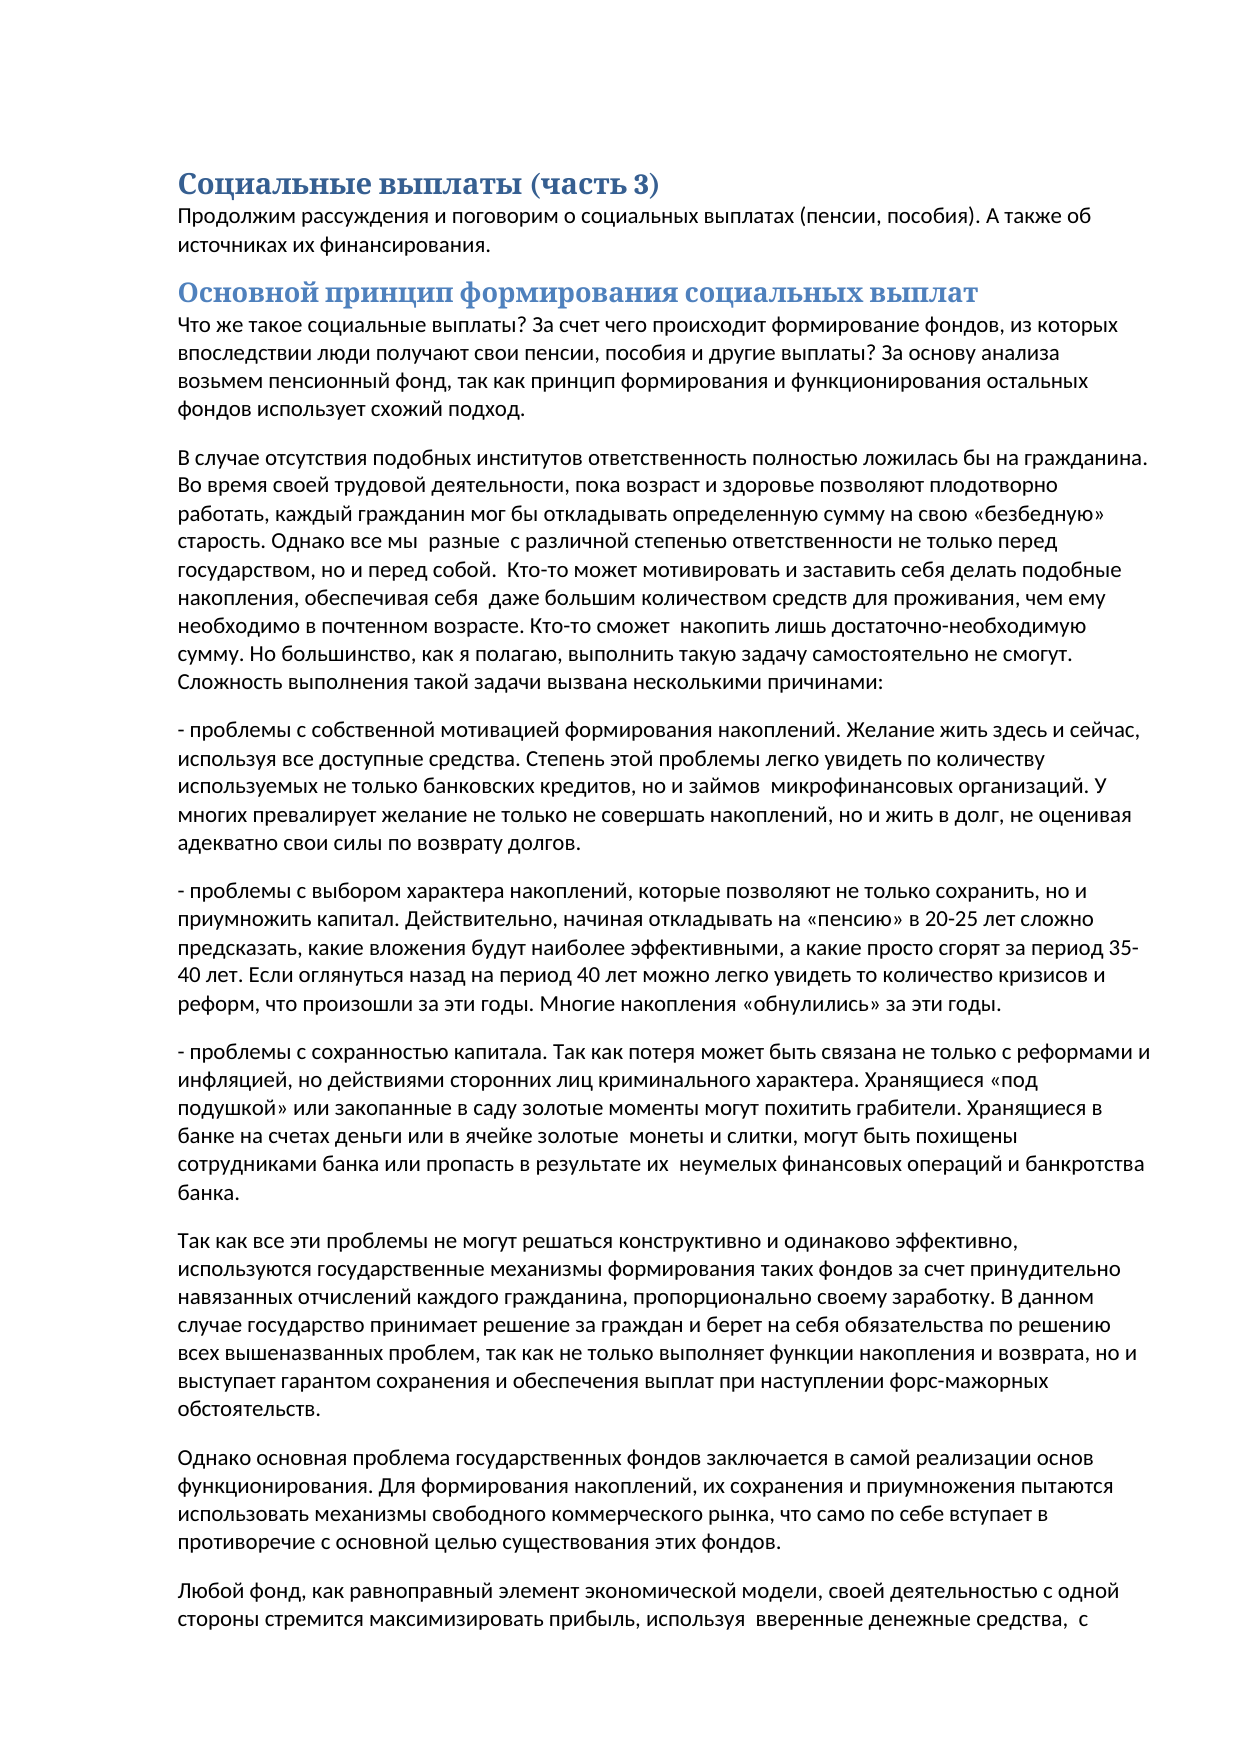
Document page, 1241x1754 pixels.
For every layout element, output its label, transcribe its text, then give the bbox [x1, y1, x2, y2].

text Так как все эти проблемы не могут решаться конструктивно и одинаково эффективно, используются государственные механизмы формирования таких фондов за счет принудительно навязанных отчислений каждого гражданина, пропорционально своему заработку. В данном случае государство принимает решение за граждан и берет на себя обязательства по решению всех вышеназванных проблем, так как не только выполняет функции накопления и возврата, но и выступает гарантом сохранения и обеспечения выплат при наступлении форс-мажорных обстоятельств. [177, 1226, 1152, 1423]
text В случае отсутствия подобных институтов ответственность полностью ложилась бы на гражданина. Во время своей трудовой деятельности, пока возраст и здоровье позволяют плодотворно работать, каждый гражданин мог бы откладывать определенную сумму на свою «безбедную» старость. Однако все мы разные с различной степенью ответственности не только перед государством, но и перед собой. Кто-то может мотивировать и заставить себя делать подобные накопления, обеспечивая себя даже большим количеством средств для проживания, чем ему необходимо в почтенном возрасте. Кто-то сможет накопить лишь достаточно-необходимую сумму. Но большинство, как я полагаю, выполнить такую задачу самостоятельно не смогут. Сложность выполнения такой задачи вызвана несколькими причинами: [177, 443, 1152, 695]
subtitle Основной принцип формирования социальных выплат [177, 278, 1152, 310]
subtitle Социальные выплаты (часть 3) [177, 168, 1152, 202]
text - проблемы с выбором характера накоплений, которые позволяют не только сохранить, но и приумножить капитал. Действительно, начиная откладывать на «пенсию» в 20-25 лет сложно предсказать, какие вложения будут наиболее эффективными, а какие просто сгорят за период 35-40 лет. Если оглянуться назад на период 40 лет можно легко увидеть то количество кризисов и реформ, что произошли за эти годы. Многие накопления «обнулились» за эти годы. [177, 877, 1152, 1017]
text - проблемы с сохранностью капитала. Так как потеря может быть связана не только с реформами и инфляцией, но действиями сторонних лиц криминального характера. Хранящиеся «под подушкой» или закопанные в саду золотые моменты могут похитить грабители. Хранящиеся в банке на счетах деньги или в ячейке золотые монеты и слитки, могут быть похищены сотрудниками банка или пропасть в результате их неумелых финансовых операций и банкротства банка. [177, 1037, 1152, 1206]
text Что же такое социальные выплаты? За счет чего происходит формирование фондов, из которых впоследствии люди получают свои пенсии, пособия и другие выплаты? За основу анализа возьмем пенсионный фонд, так как принцип формирования и функционирования остальных фондов использует схожий подход. [177, 310, 1152, 422]
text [177, 1576, 1152, 1632]
text Однако основная проблема государственных фондов заключается в самой реализации основ функционирования. Для формирования накоплений, их сохранения и приумножения пытаются использовать механизмы свободного коммерческого рынка, что само по себе вступает в противоречие с основной целью существования этих фондов. [177, 1443, 1152, 1556]
text Продолжим рассуждения и поговорим о социальных выплатах (пенсии, пособия). А также об источниках их финансирования. [177, 202, 1152, 258]
text - проблемы с собственной мотивацией формирования накоплений. Желание жить здесь и сейчас, используя все доступные средства. Степень этой проблемы легко увидеть по количеству используемых не только банковских кредитов, но и займов микрофинансовых организаций. У многих превалирует желание не только не совершать накоплений, но и жить в долг, не оценивая адекватно свои силы по возврату долгов. [177, 716, 1152, 856]
